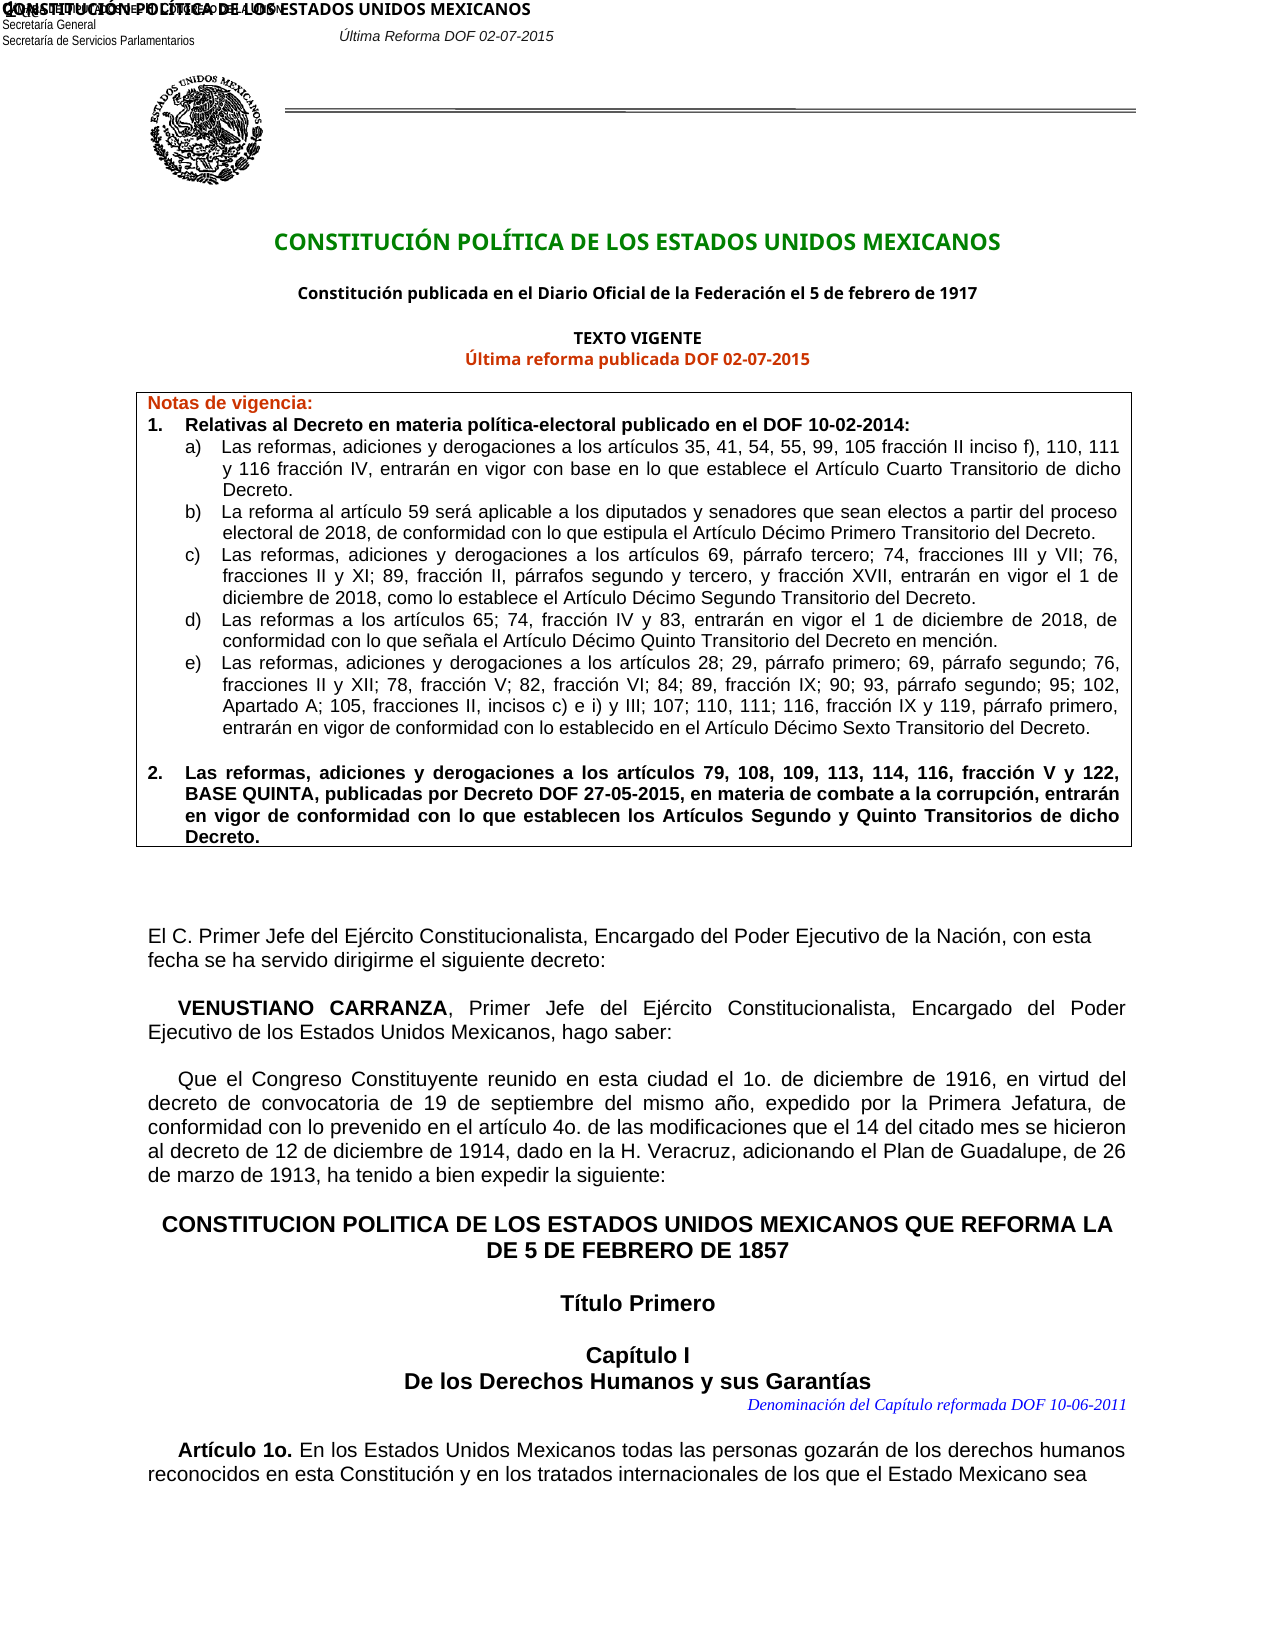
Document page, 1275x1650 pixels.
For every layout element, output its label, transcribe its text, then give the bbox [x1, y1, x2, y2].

picture [147, 73, 265, 185]
text Última reforma publicada DOF 02-07-2015 [161, 353, 1114, 368]
text Artículo 1o. En los Estados Unidos Mexicanos todas las personas gozarán de los derechos humanos reconocidos en esta Constitución y en los tratados internacionales de los que el Estado Mexicano sea [148, 1438, 1127, 1486]
text VENUSTIANO CARRANZA, Primer Jefe del Ejército Constitucionalista, Encargado del Poder Ejecutivo de los Estados Unidos Mexicanos, hago saber: [148, 996, 1126, 1043]
text De los Derechos Humanos y sus Garantías [161, 1368, 1114, 1395]
text Constitución publicada en el Diario Oficial de la Federación el 5 de febrero de 1917 TEXTO VIGENTE [292, 263, 983, 353]
subtitle CONSTITUCION POLITICA DE LOS ESTADOS UNIDOS MEXICANOS QUE REFORMA LA DE 5 DE FEBRERO DE 1857 [161, 1211, 1114, 1264]
text Denominación del Capítulo reformada DOF 10-06-2011 [178, 1395, 1141, 1414]
text Título Primero Capítulo I [560, 1264, 716, 1368]
subtitle CONSTITUCIÓN POLÍTICA DE LOS ESTADOS UNIDOS MEXICANOS [161, 226, 1114, 258]
text El C. Primer Jefe del Ejército Constitucionalista, Encargado del Poder Ejecutivo de la Nación, con esta fecha se ha servido dirigirme el siguiente decreto: [148, 924, 1141, 972]
text Que el Congreso Constituyente reunido en esta ciudad el 1o. de diciembre de 1916, en virtud del decreto de convocatoria de 19 de septiembre del mismo año, expedido por la Primera Jefatura, de conformidad con lo prevenido en el artículo 4o. de las modificaciones que el 14 del citado mes se hicieron al decreto de 12 de diciembre de 1914, dado en la H. Veracruz, adicionando el Plan de Guadalupe, de 26 de marzo de 1913, ha tenido a bien expedir la siguiente: [148, 1067, 1127, 1187]
